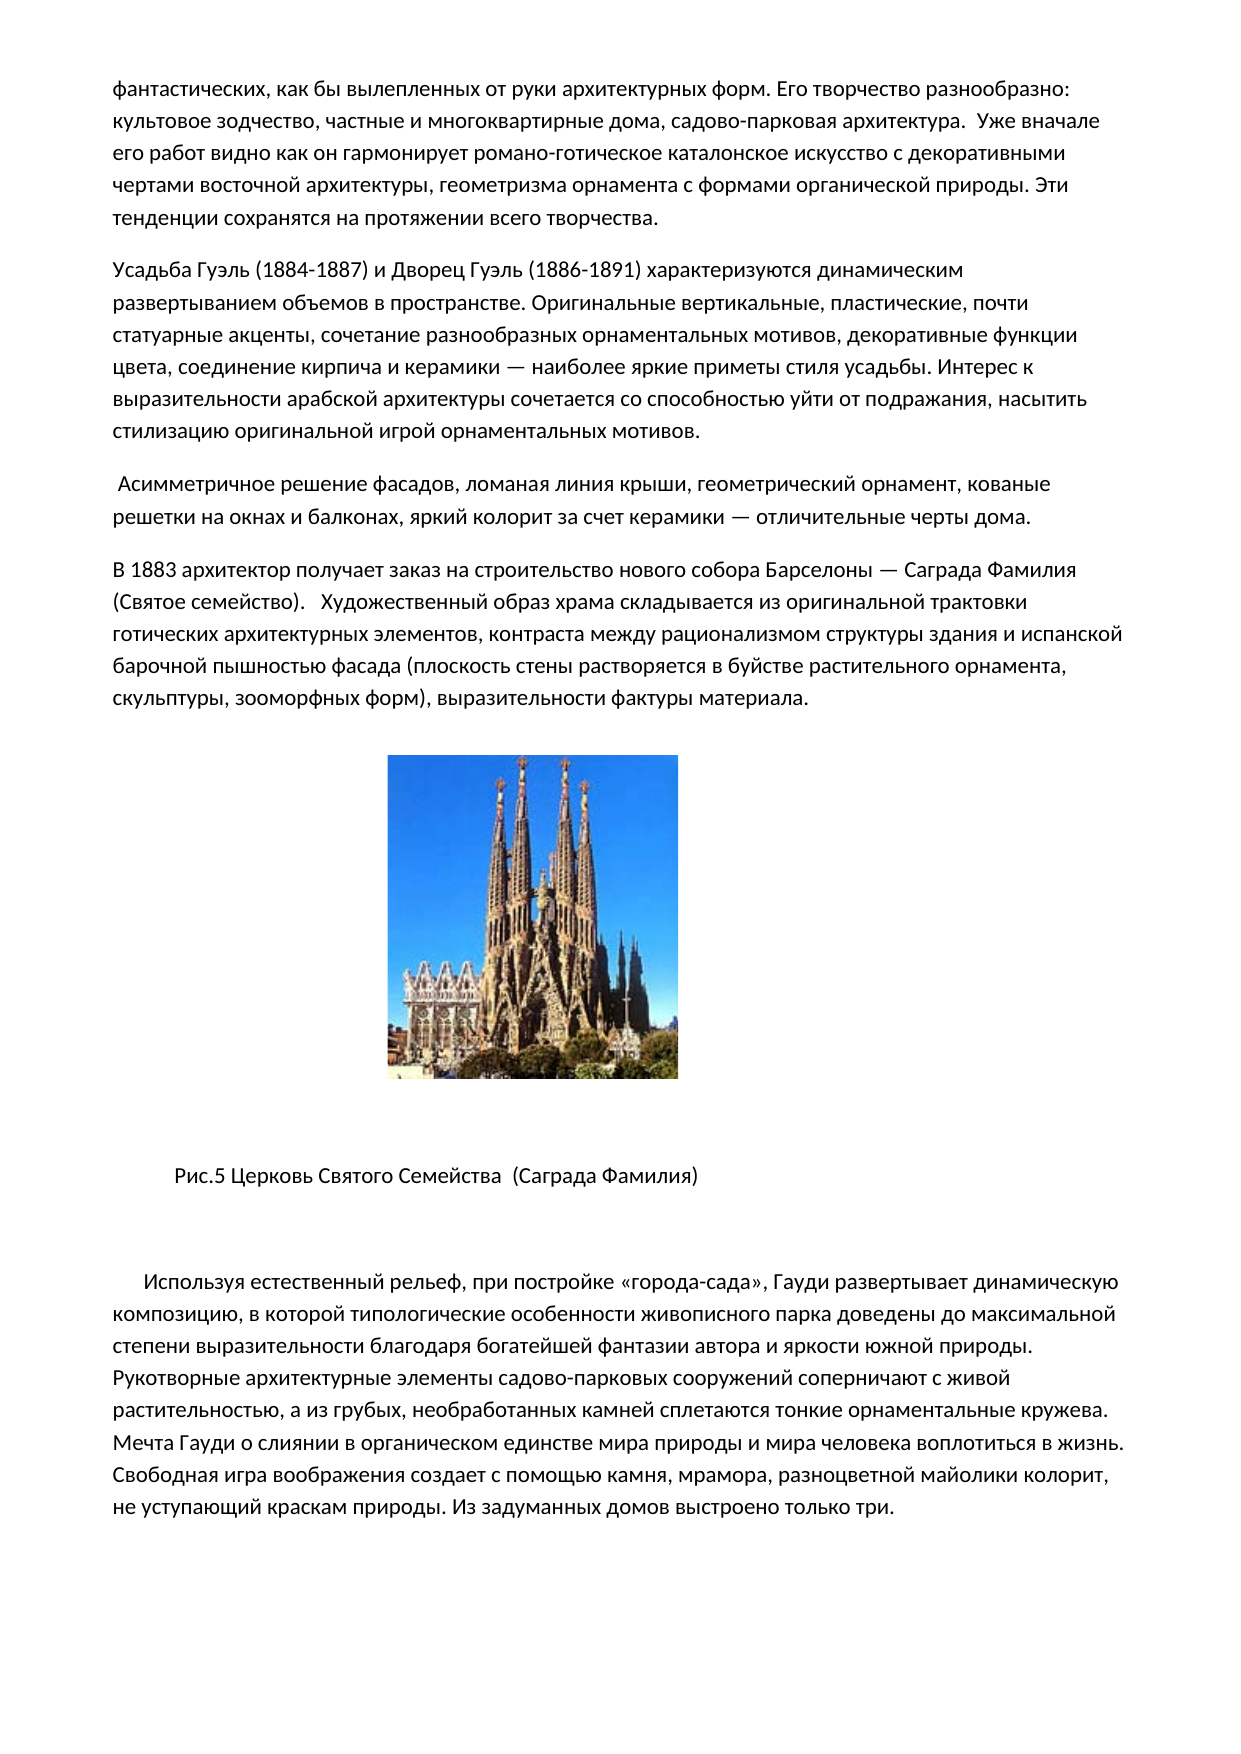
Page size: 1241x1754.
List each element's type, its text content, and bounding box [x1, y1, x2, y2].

picture [387, 755, 679, 1079]
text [112, 74, 1128, 231]
text Усадьба Гуэль (1884-1887) и Дворец Гуэль (1886-1891) характеризуются динамическим развертыванием объемов в пространстве. Оригинальные вертикальные, пластические, почти статуарные акценты, сочетание разнообразных орнаментальных мотивов, декоративные функции цвета, соединение кирпича и керамики — наиболее яркие приметы стиля усадьбы. Интерес к выразительности арабской архитектуры сочетается со способностью уйти от подражания, насытить стилизацию оригинальной игрой орнаментальных мотивов. [112, 256, 1128, 444]
text Рис.5 Церковь Святого Семейства (Саграда Фамилия) [112, 1161, 1128, 1189]
text В 1883 архитектор получает заказ на строительство нового собора Барселоны — Саграда Фамилия (Святое семейство). Художественный образ храма складывается из оригинальной трактовки готических архитектурных элементов, контраста между рационализмом структуры здания и испанской барочной пышностью фасада (плоскость стены растворяется в буйстве растительного орнамента, скульптуры, зооморфных форм), выразительности фактуры материала. [112, 555, 1128, 712]
text Асимметричное решение фасадов, ломаная линия крыши, геометрический орнамент, кованые решетки на окнах и балконах, яркий колорит за счет керамики — отличительные черты дома. [112, 469, 1128, 530]
text Используя естественный рельеф, при постройке «города-сада», Гауди развертывает динамическую композицию, в которой типологические особенности живописного парка доведены до максимальной степени выразительности благодаря богатейшей фантазии автора и яркости южной природы. Рукотворные архитектурные элементы садово-парковых сооружений соперничают с живой растительностью, а из грубых, необработанных камней сплетаются тонкие орнаментальные кружева. Мечта Гауди о слиянии в органическом единстве мира природы и мира человека воплотиться в жизнь. Свободная игра воображения создает с помощью камня, мрамора, разноцветной майолики колорит, не уступающий краскам природы. Из задуманных домов выстроено только три. [112, 1267, 1128, 1520]
